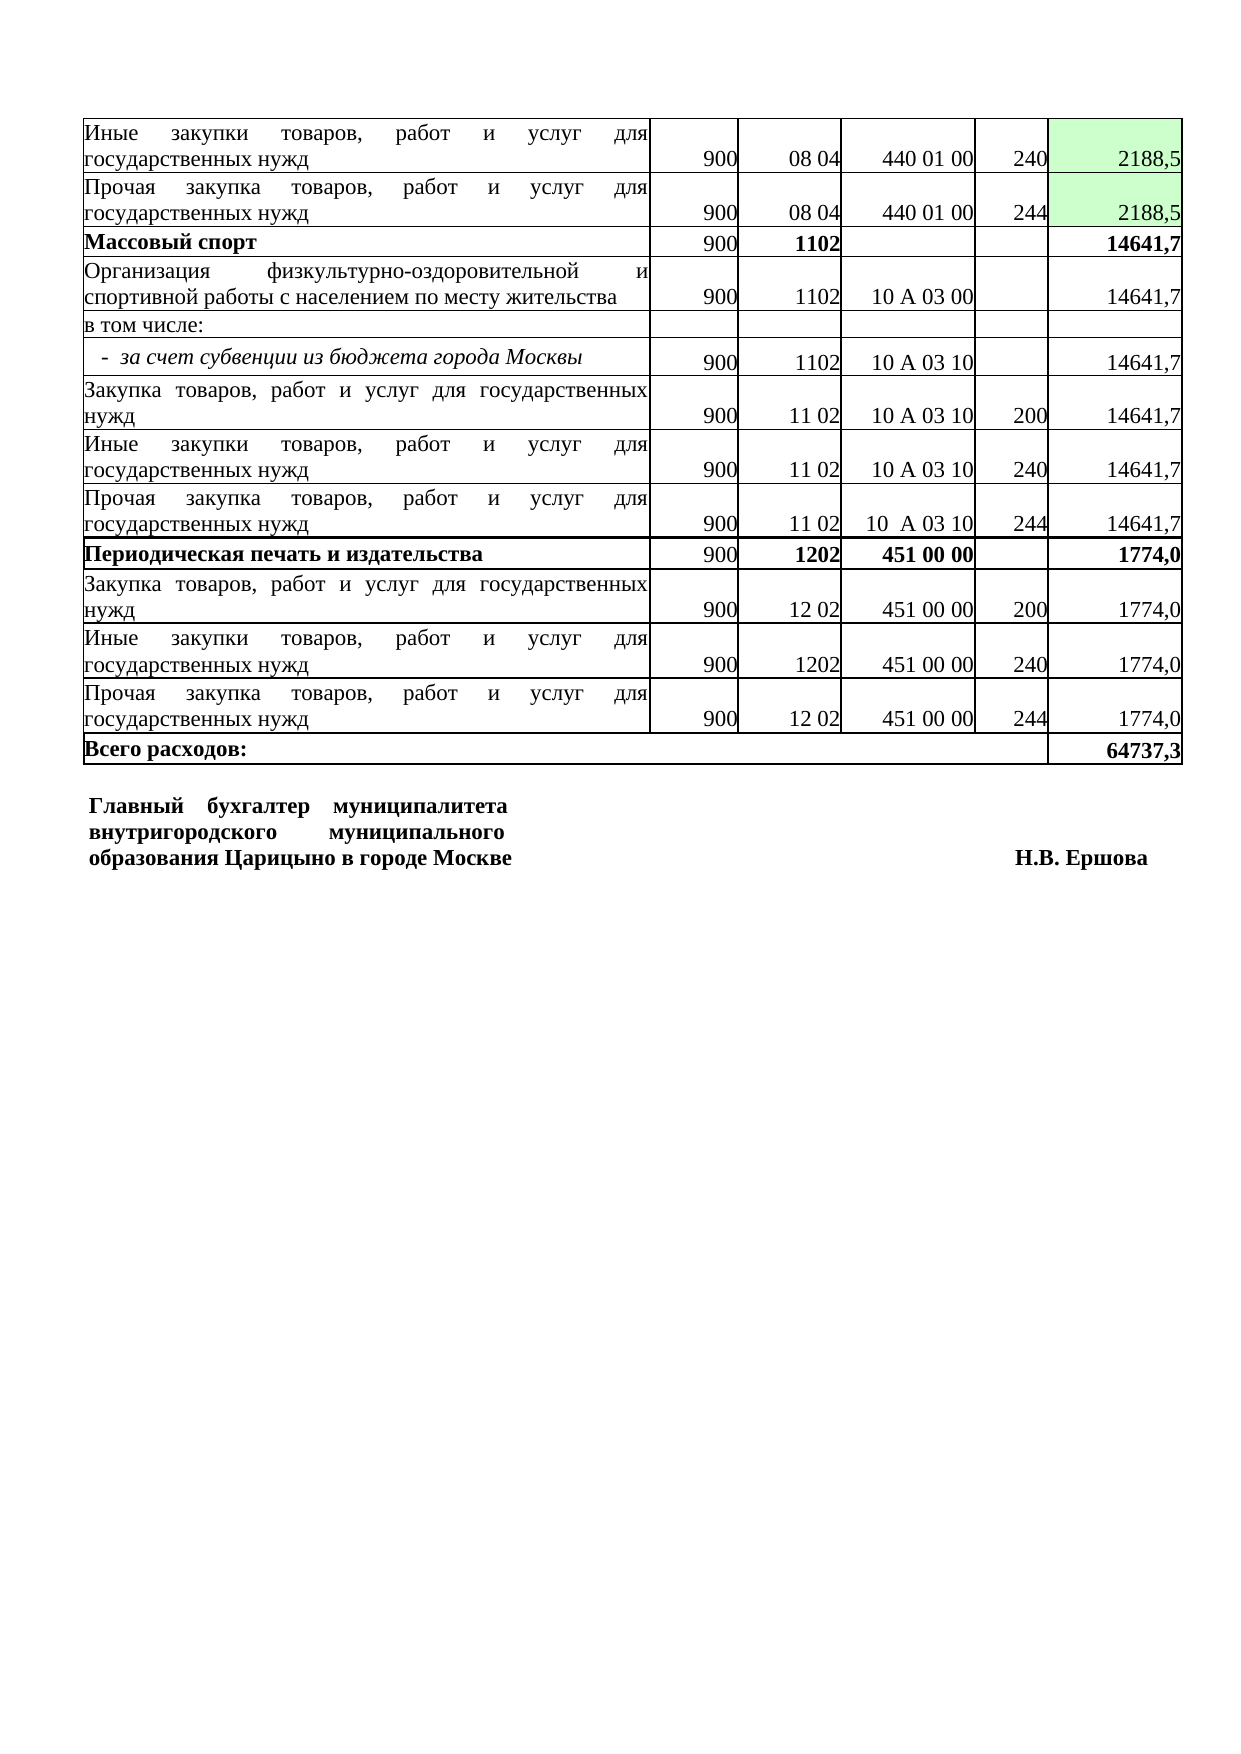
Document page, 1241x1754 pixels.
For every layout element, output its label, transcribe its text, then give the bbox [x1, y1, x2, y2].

table_cell [1049, 311, 1181, 337]
table_cell 244 [976, 173, 1047, 226]
table_cell 900 [651, 570, 737, 622]
table_cell 451 00 00 [842, 570, 974, 622]
table_cell [841, 734, 974, 763]
table_cell 451 00 00 [842, 624, 974, 677]
table_cell 200 [976, 376, 1047, 429]
table_cell Периодическая печать и издательства [85, 539, 649, 567]
table_cell Иные закупки товаров, работ и услуг для государственных нужд [84, 430, 649, 483]
table_cell Прочая закупка товаров, работ и услуг для государственных нужд [84, 679, 649, 732]
table_cell - за счет субвенции из бюджета города Москвы [84, 338, 649, 375]
table_cell 200 [976, 570, 1047, 622]
table_cell 1202 [739, 624, 840, 677]
table_cell 900 [651, 338, 737, 375]
table_cell 10 А 03 10 [842, 338, 974, 375]
table_cell 14641,7 [1049, 484, 1181, 536]
table_cell 900 [651, 257, 737, 310]
table_cell 440 01 00 [842, 119, 974, 172]
table_cell 240 [976, 119, 1047, 172]
table_cell [651, 311, 737, 337]
table_cell 1102 [739, 257, 840, 310]
table_cell 12 02 [739, 679, 840, 732]
table_cell 08 04 [739, 119, 840, 172]
table_cell 14641,7 [1049, 227, 1181, 256]
text образования Царицыно в городе Москве Н.В. Ершова [88, 844, 1152, 871]
table_cell 440 01 00 [842, 173, 974, 226]
table_cell 1102 [739, 227, 840, 256]
table_cell [976, 338, 1047, 375]
table_cell в том числе: [84, 311, 649, 337]
table_cell 900 [651, 679, 737, 732]
table_cell [975, 734, 1047, 763]
table_cell [842, 311, 974, 337]
text Главный бухгалтер муниципалитета [88, 792, 1152, 818]
table_cell 14641,7 [1049, 430, 1181, 483]
table_cell 244 [976, 679, 1047, 732]
text внутригородского муниципального [88, 818, 1152, 844]
table_cell 2188,5 [1049, 119, 1181, 172]
table_cell 900 [651, 484, 737, 536]
table_cell [976, 227, 1047, 256]
table_cell [976, 539, 1047, 567]
table_cell 08 04 [739, 173, 840, 226]
table_cell [976, 257, 1047, 310]
table_cell 64737,3 [1049, 734, 1181, 763]
table_cell 14641,7 [1049, 376, 1181, 429]
table_cell 14641,7 [1049, 257, 1181, 310]
table_cell [842, 227, 974, 256]
table_cell 240 [976, 430, 1047, 483]
table_cell Организация физкультурно-оздоровительной и спортивной работы с населением по месту жительства [84, 257, 649, 310]
table_cell Иные закупки товаров, работ и услуг для государственных нужд [84, 624, 649, 677]
table_cell Прочая закупка товаров, работ и услуг для государственных нужд [84, 173, 649, 226]
table_cell 1774,0 [1049, 624, 1181, 677]
table_cell Всего расходов: [85, 734, 650, 763]
table_cell 10 А 03 10 [842, 430, 974, 483]
table_cell Закупка товаров, работ и услуг для государственных нужд [84, 570, 649, 622]
table_cell Прочая закупка товаров, работ и услуг для государственных нужд [84, 484, 649, 536]
table_cell 900 [651, 227, 737, 256]
table_cell 2188,5 [1049, 173, 1181, 226]
table_cell 900 [651, 173, 737, 226]
table_cell 900 [651, 376, 737, 429]
table_cell 900 [651, 539, 737, 567]
table_cell 900 [651, 624, 737, 677]
table_cell [650, 734, 738, 763]
table_cell 1774,0 [1049, 539, 1181, 567]
table_cell 11 02 [739, 430, 840, 483]
table_cell 10 А 03 10 [842, 376, 974, 429]
table_cell 14641,7 [1049, 338, 1181, 375]
table_cell 1774,0 [1049, 679, 1181, 732]
table_cell 10 А 03 00 [842, 257, 974, 310]
table_cell Закупка товаров, работ и услуг для государственных нужд [84, 376, 649, 429]
table_cell 451 00 00 [842, 679, 974, 732]
table_cell Иные закупки товаров, работ и услуг для государственных нужд [84, 119, 649, 172]
table_cell [739, 311, 840, 337]
table_cell [976, 311, 1047, 337]
table_cell 244 [976, 484, 1047, 536]
table_cell [738, 734, 841, 763]
table_cell 11 02 [739, 484, 840, 536]
table_cell 1202 [739, 539, 840, 567]
table_cell Массовый спорт [84, 227, 649, 256]
table_cell 12 02 [739, 570, 840, 622]
table_cell 1102 [739, 338, 840, 375]
table_cell 1774,0 [1049, 570, 1181, 622]
table_cell 451 00 00 [842, 539, 974, 567]
table_cell 900 [651, 430, 737, 483]
table_cell 11 02 [739, 376, 840, 429]
table_cell 10 А 03 10 [842, 484, 974, 536]
table_cell 900 [651, 119, 737, 172]
table_cell 240 [976, 624, 1047, 677]
